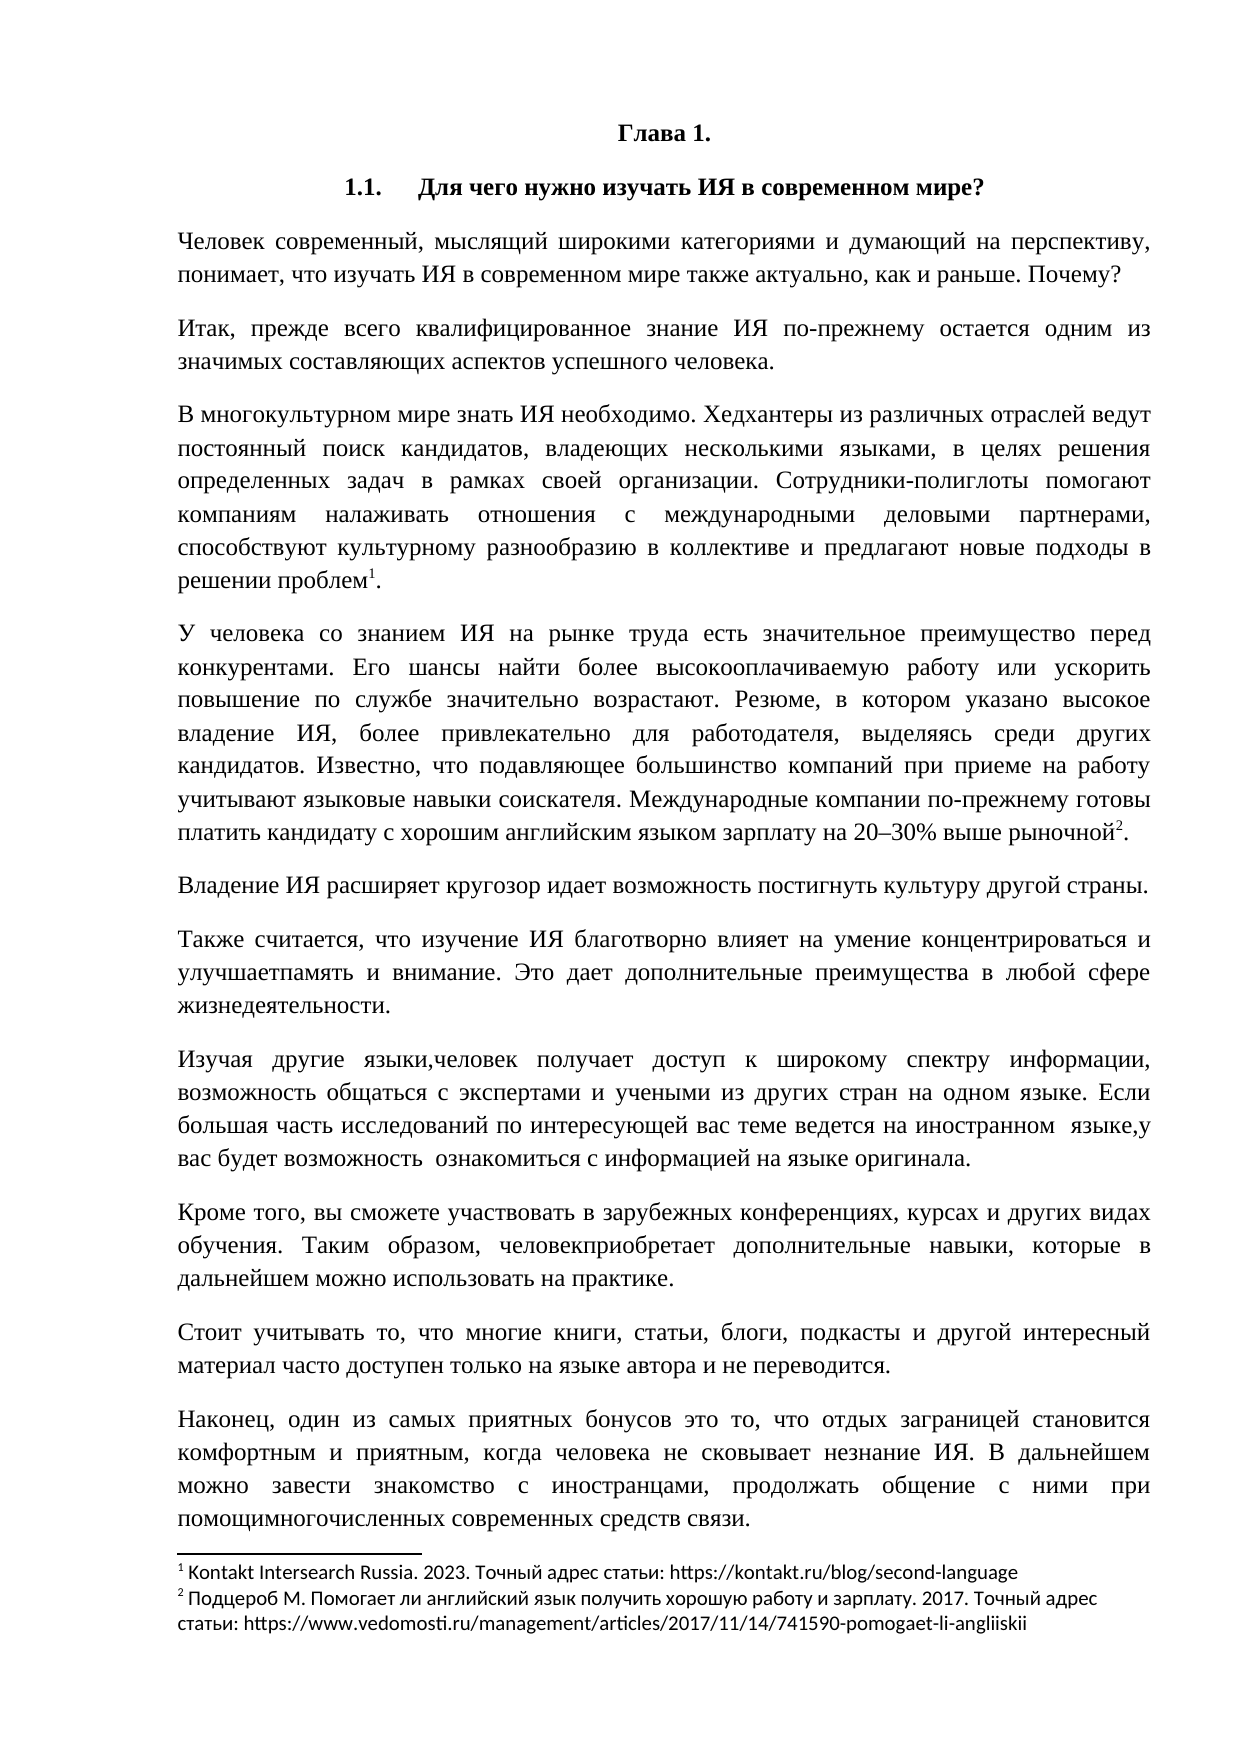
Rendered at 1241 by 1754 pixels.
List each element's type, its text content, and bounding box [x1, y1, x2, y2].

text В многокультурном мире знать ИЯ необходимо. Хедхантеры из различных отраслей ведут постоянный поиск кандидатов, владеющих несколькими языками, в целях решения определенных задач в рамках своей организации. Сотрудники-полиглоты помогают компаниям налаживать отношения с международными деловыми партнерами, способствуют культурному разнообразию в коллективе и предлагают новые подходы в решении проблем. [177, 399, 1152, 593]
text У человека со знанием ИЯ на рынке труда есть значительное преимущество перед конкурентами. Его шансы найти более высокооплачиваемую работу или ускорить повышение по службе значительно возрастают. Резюме, в котором указано высокое владение ИЯ, более привлекательно для работодателя, выделяясь среди других кандидатов. Известно, что подавляющее большинство компаний при приеме на работу учитывают языковые навыки соискателя. Международные компании по-прежнему готовы платить кандидату с хорошим английским языком зарплату на 20–30% выше рыночной. [177, 618, 1152, 845]
text Стоит учитывать то, что многие книги, статьи, блоги, подкасты и другой интересный материал часто доступен только на языке автора и не переводится. [177, 1317, 1152, 1379]
text Глава 1. [177, 118, 1152, 147]
text Кроме того, вы сможете участвовать в зарубежных конференциях, курсах и других видах обучения. Таким образом, человекприобретает дополнительные навыки, которые в дальнейшем можно использовать на практике. [177, 1197, 1152, 1292]
text Также считается, что изучение ИЯ благотворно влияет на умение концентрироваться и улучшаетпамять и внимание. Это дает дополнительные преимущества в любой сфере жизнедеятельности. [177, 924, 1152, 1019]
text Наконец, один из самых приятных бонусов это то, что отдых заграницей становится комфортным и приятным, когда человека не сковывает незнание ИЯ. В дальнейшем можно завести знакомство с иностранцами, продолжать общение с ними при помощимногочисленных современных средств связи. [177, 1404, 1152, 1532]
text Человек современный, мыслящий широкими категориями и думающий на перспективу, понимает, что изучать ИЯ в современном мире также актуально, как и раньше. Почему? [177, 226, 1152, 288]
text Изучая другие языки,человек получает доступ к широкому спектру информации, возможность общаться с экспертами и учеными из других стран на одном языке. Если большая часть исследований по интересующей вас теме ведется на иностранном языке,у вас будет возможность ознакомиться с информацией на языке оригинала. [177, 1044, 1152, 1172]
list Для чего нужно изучать ИЯ в современном мире? [177, 172, 1152, 201]
text Владение ИЯ расширяет кругозор идает возможность постигнуть культуру другой страны. [177, 871, 1152, 899]
text Итак, прежде всего квалифицированное знание ИЯ по-прежнему остается одним из значимых составляющих аспектов успешного человека. [177, 313, 1152, 374]
